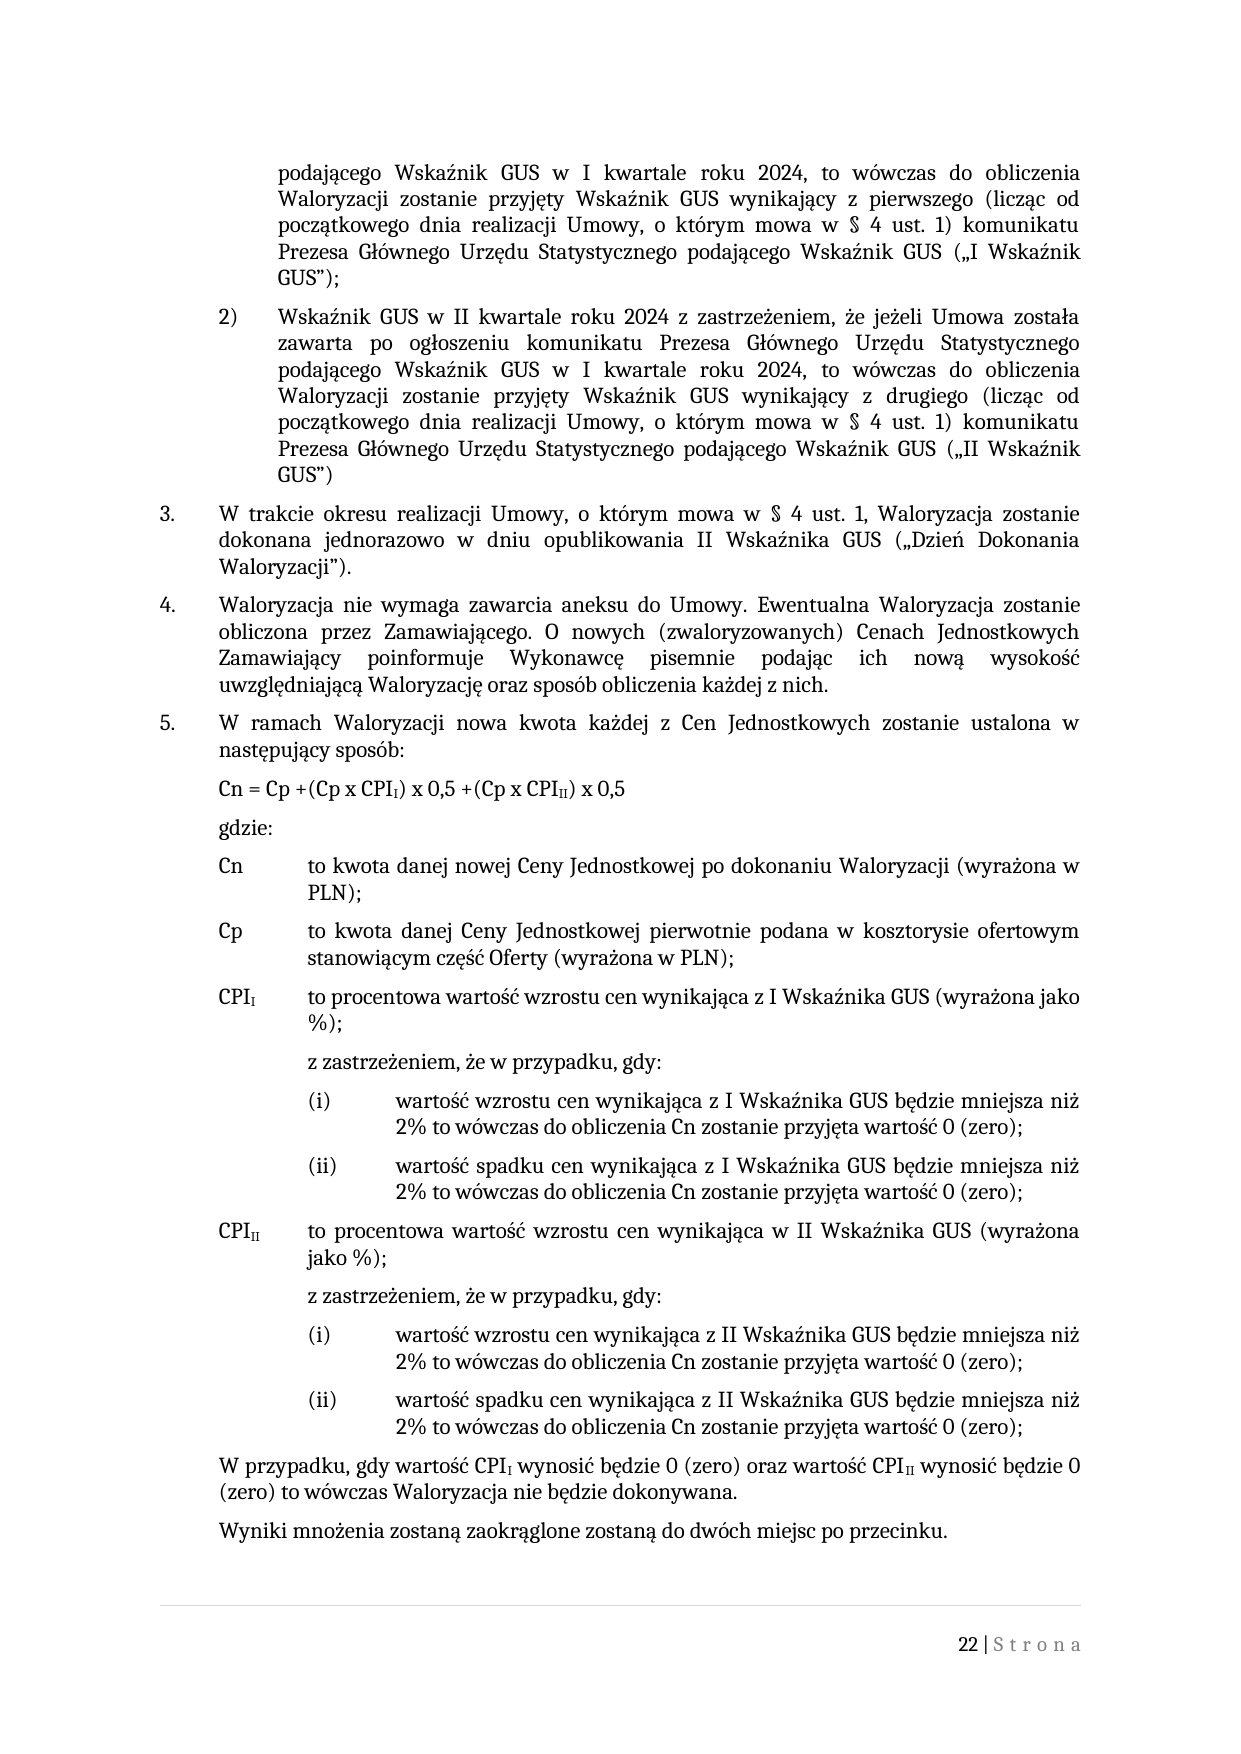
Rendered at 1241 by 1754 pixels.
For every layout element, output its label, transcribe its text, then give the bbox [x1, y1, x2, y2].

text Cp to kwota danej Ceny Jednostkowej pierwotnie podana w kosztorysie ofertowym stanowiącym część Oferty (wyrażona w PLN); [218, 918, 1081, 971]
text (ii) wartość spadku cen wynikająca z II Wskaźnika GUS będzie mniejsza niż 2% to wówczas do obliczenia Cn zostanie przyjęta wartość 0 (zero); [307, 1387, 1081, 1440]
text Cn to kwota danej nowej Ceny Jednostkowej po dokonaniu Waloryzacji (wyrażona w PLN); [218, 853, 1081, 906]
text (i) wartość wzrostu cen wynikająca z II Wskaźnika GUS będzie mniejsza niż 2% to wówczas do obliczenia Cn zostanie przyjęta wartość 0 (zero); [307, 1322, 1081, 1375]
text 3. W trakcie okresu realizacji Umowy, o którym mowa w § 4 ust. 1, Waloryzacja zostanie dokonana jednorazowo w dniu opublikowania II Wskaźnika GUS („Dzień Dokonania Waloryzacji”). [159, 501, 1081, 580]
text (i) wartość wzrostu cen wynikająca z I Wskaźnika GUS będzie mniejsza niż 2% to wówczas do obliczenia Cn zostanie przyjęta wartość 0 (zero); [307, 1088, 1081, 1140]
text CPII to procentowa wartość wzrostu cen wynikająca z I Wskaźnika GUS (wyrażona jako %); [218, 983, 1081, 1036]
text 4. Waloryzacja nie wymaga zawarcia aneksu do Umowy. Ewentualna Waloryzacja zostanie obliczona przez Zamawiającego. O nowych (zwaloryzowanych) Cenach Jednostkowych Zamawiający poinformuje Wykonawcę pisemnie podając ich nową wysokość uwzględniającą Waloryzację oraz sposób obliczenia każdej z nich. [159, 592, 1081, 698]
text W przypadku, gdy wartość CPII wynosić będzie 0 (zero) oraz wartość CPIII wynosić będzie 0 (zero) to wówczas Waloryzacja nie będzie dokonywana. [218, 1452, 1081, 1505]
text Cn = Cp +(Cp x CPII) x 0,5 +(Cp x CPIII) x 0,5 [218, 775, 1081, 802]
text Wyniki mnożenia zostaną zaokrąglone zostaną do dwóch miejsc po przecinku. [218, 1518, 1081, 1544]
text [218, 159, 1081, 291]
text 5. W ramach Waloryzacji nowa kwota każdej z Cen Jednostkowych zostanie ustalona w następujący sposób: [159, 710, 1081, 763]
text z zastrzeżeniem, że w przypadku, gdy: [307, 1049, 1081, 1075]
text gdzie: [218, 814, 1081, 841]
text 2) Wskaźnik GUS w II kwartale roku 2024 z zastrzeżeniem, że jeżeli Umowa została zawarta po ogłoszeniu komunikatu Prezesa Głównego Urzędu Statystycznego podającego Wskaźnik GUS w I kwartale roku 2024, to wówczas do obliczenia Waloryzacji zostanie przyjęty Wskaźnik GUS wynikający z drugiego (licząc od początkowego dnia realizacji Umowy, o którym mowa w § 4 ust. 1) komunikatu Prezesa Głównego Urzędu Statystycznego podającego Wskaźnik GUS („II Wskaźnik GUS”) [218, 304, 1081, 488]
text CPIII to procentowa wartość wzrostu cen wynikająca w II Wskaźnika GUS (wyrażona jako %); [218, 1218, 1081, 1271]
text (ii) wartość spadku cen wynikająca z I Wskaźnika GUS będzie mniejsza niż 2% to wówczas do obliczenia Cn zostanie przyjęta wartość 0 (zero); [307, 1153, 1081, 1206]
text z zastrzeżeniem, że w przypadku, gdy: [307, 1283, 1081, 1309]
